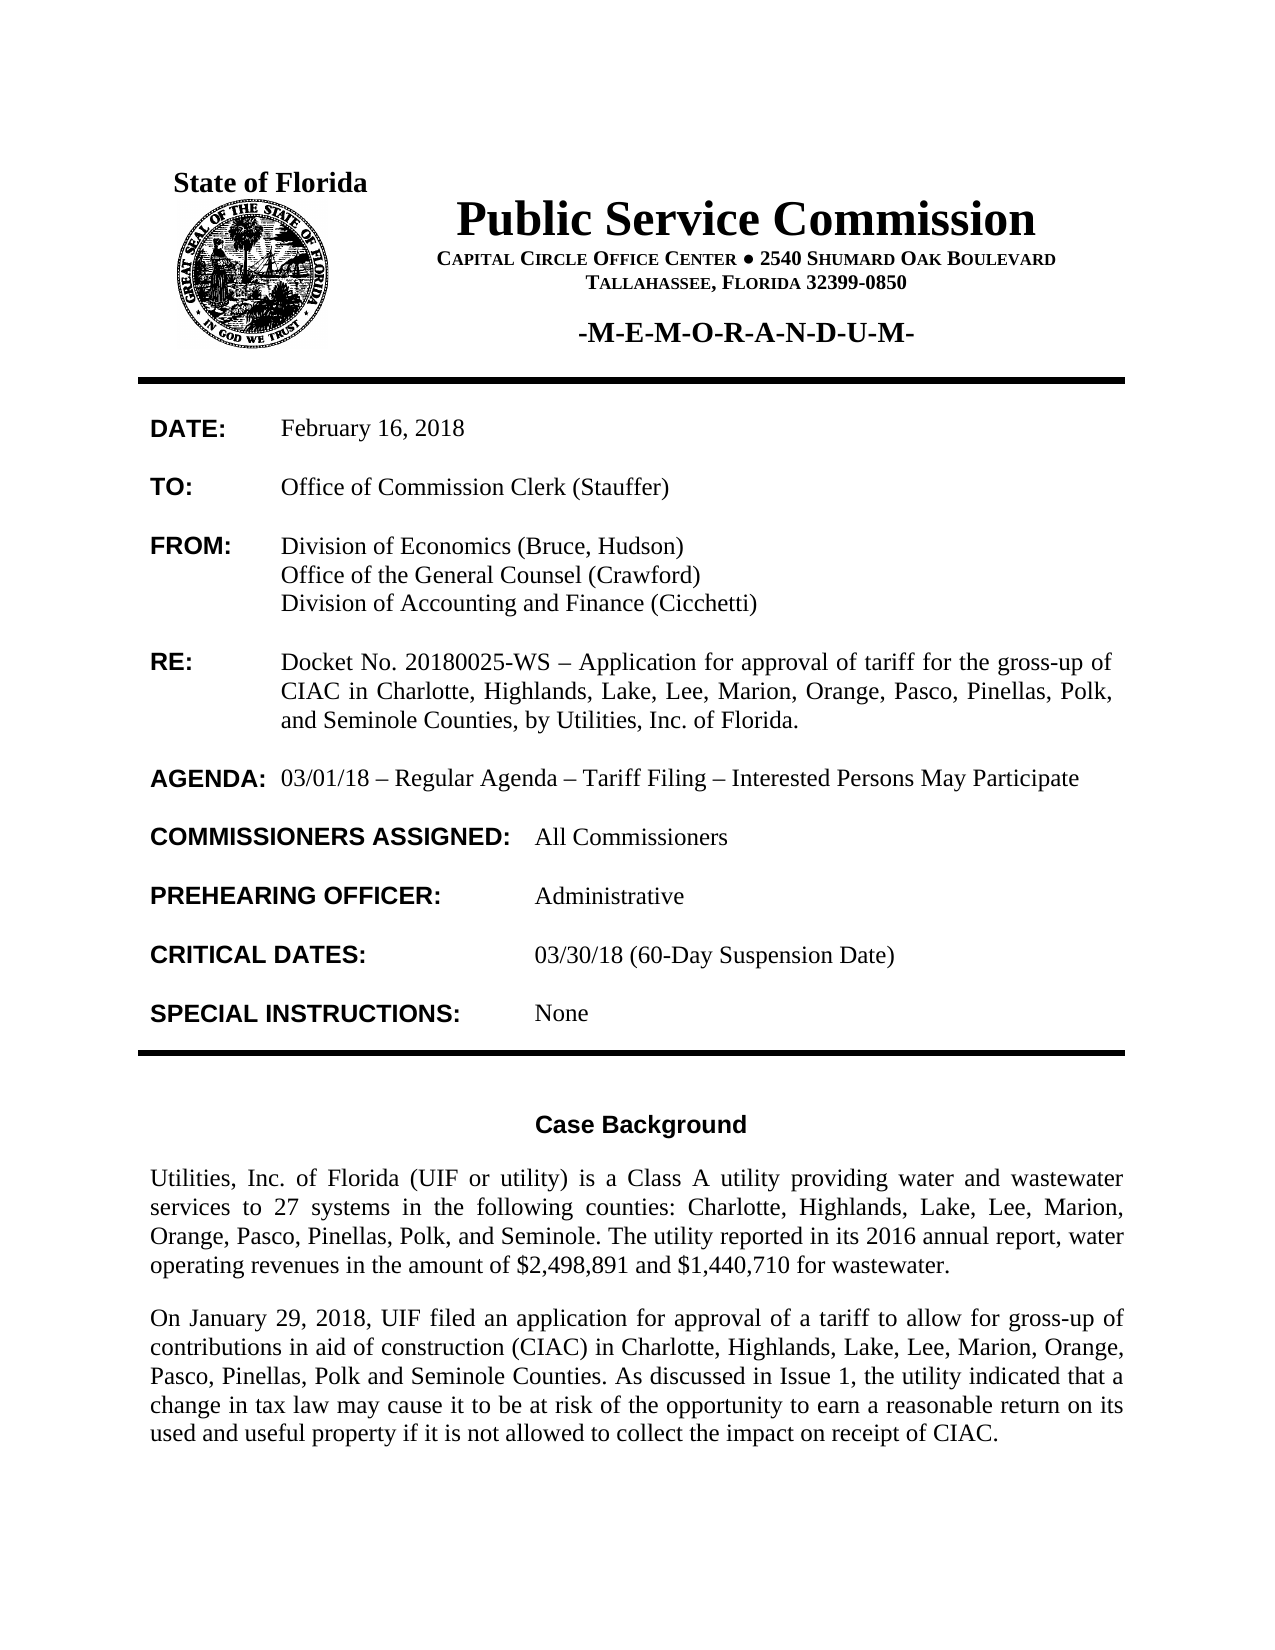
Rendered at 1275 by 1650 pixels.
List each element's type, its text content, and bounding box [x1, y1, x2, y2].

table_cell None [522, 969, 1125, 1050]
table_cell SPECIAL INSTRUCTIONS: [138, 969, 522, 1050]
subtitle Case Background [150, 1110, 1125, 1138]
table_cell Docket No. 20180025-WS – Application for approval of tariff for the gross-up of CIAC in Charlotte, Highlands, Lake, Lee, Marion, Orange, Pasco, Pinellas, Polk, and Seminole Counties, by Utilities, Inc. of Florida. [269, 617, 1125, 733]
table_cell DATE: [138, 384, 268, 442]
table_cell PREHEARING OFFICER: [138, 851, 522, 910]
table_cell All Commissioners [522, 792, 1125, 851]
table_cell Office of Commission Clerk (Stauffer) [269, 442, 1125, 501]
table_cell February 16, 2018 [269, 384, 1125, 442]
table_cell 03/01/18 – Regular Agenda – Tariff Filing – Interested Persons May Participate [269, 734, 1125, 792]
table_cell FROM: [138, 501, 268, 617]
picture [176, 198, 329, 349]
table_cell Division of Economics (Bruce, Hudson) Office of the General Counsel (Crawford) Division of Accounting and Finance (Cicchetti) [269, 501, 1125, 617]
table_header Public Service Commission Capital Circle Office Center ● 2540 Shumard Oak Boulevard Tallahassee, Florida 32399-0850 -M-E-M-O-R-A-N-D-U-M- [367, 165, 1125, 377]
table_header State of Florida [138, 165, 367, 377]
text On January 29, 2018, UIF filed an application for approval of a tariff to allow for gross-up of contributions in aid of construction (CIAC) in Charlotte, Highlands, Lake, Lee, Marion, Orange, Pasco, Pinellas, Polk and Seminole Counties. As discussed in Issue 1, the utility indicated that a change in tax law may cause it to be at risk of the opportunity to earn a reasonable return on its used and useful property if it is not allowed to collect the impact on receipt of CIAC. [150, 1303, 1125, 1447]
table_cell RE: [138, 617, 268, 733]
table_cell 03/30/18 (60-Day Suspension Date) [522, 910, 1125, 968]
table_cell Administrative [522, 851, 1125, 910]
text Utilities, Inc. of Florida (UIF or utility) is a Class A utility providing water and wastewater services to 27 systems in the following counties: Charlotte, Highlands, Lake, Lee, Marion, Orange, Pasco, Pinellas, Polk, and Seminole. The utility reported in its 2016 annual report, water operating revenues in the amount of $2,498,891 and $1,440,710 for wastewater. [150, 1163, 1125, 1278]
table_cell COMMISSIONERS ASSIGNED: [138, 792, 522, 851]
table_cell CRITICAL DATES: [138, 910, 522, 968]
table_cell TO: [138, 442, 268, 501]
table_cell AGENDA: [138, 734, 268, 792]
